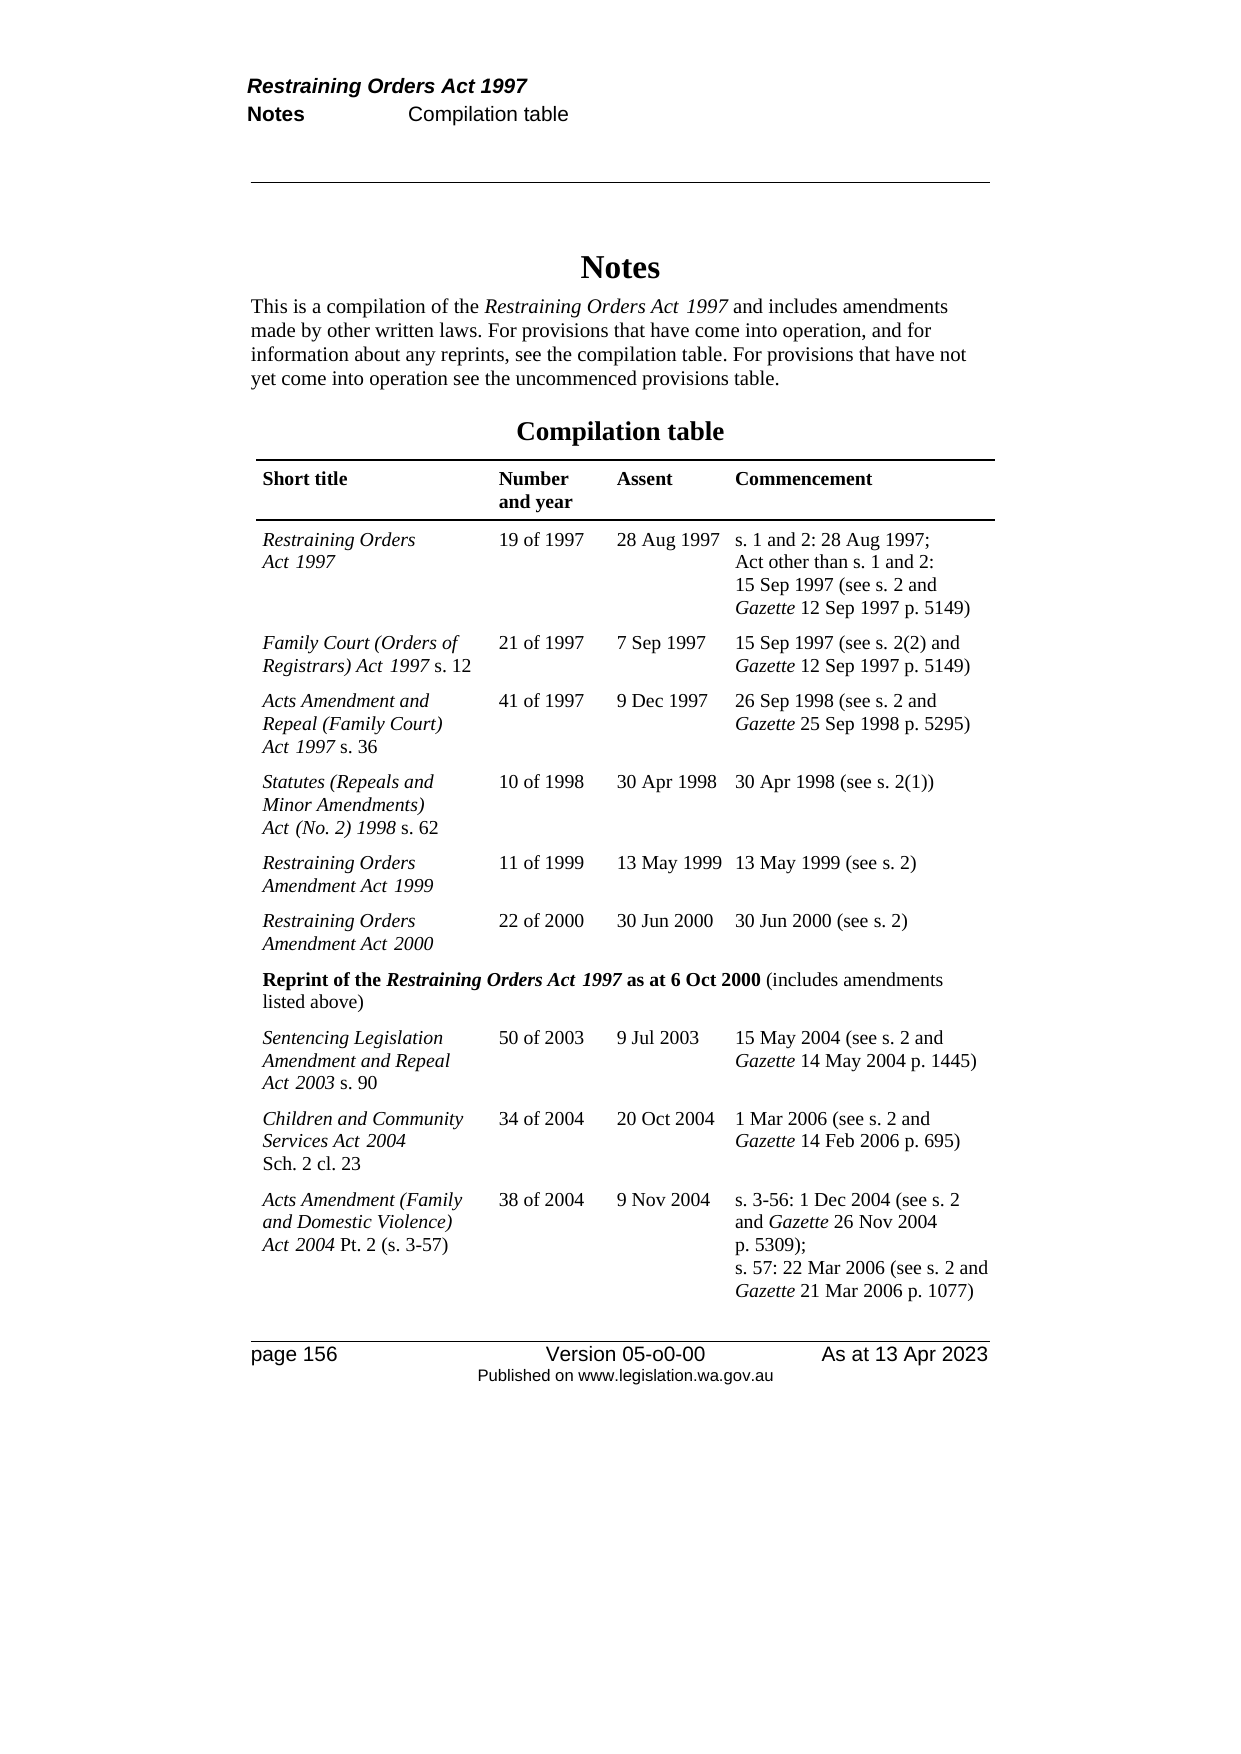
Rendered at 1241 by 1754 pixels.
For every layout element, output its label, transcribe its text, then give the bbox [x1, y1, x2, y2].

subtitle Notes [251, 247, 990, 286]
text This is a compilation of the Restraining Orders Act 1997 and includes amendments made by other written laws. For provisions that have come into operation, and for information about any reprints, see the compilation table. For provisions that have not yet come into operation see the uncommenced provisions table. [251, 294, 990, 390]
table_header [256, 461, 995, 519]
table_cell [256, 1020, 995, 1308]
subtitle Compilation table [251, 415, 990, 447]
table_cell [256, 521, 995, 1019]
